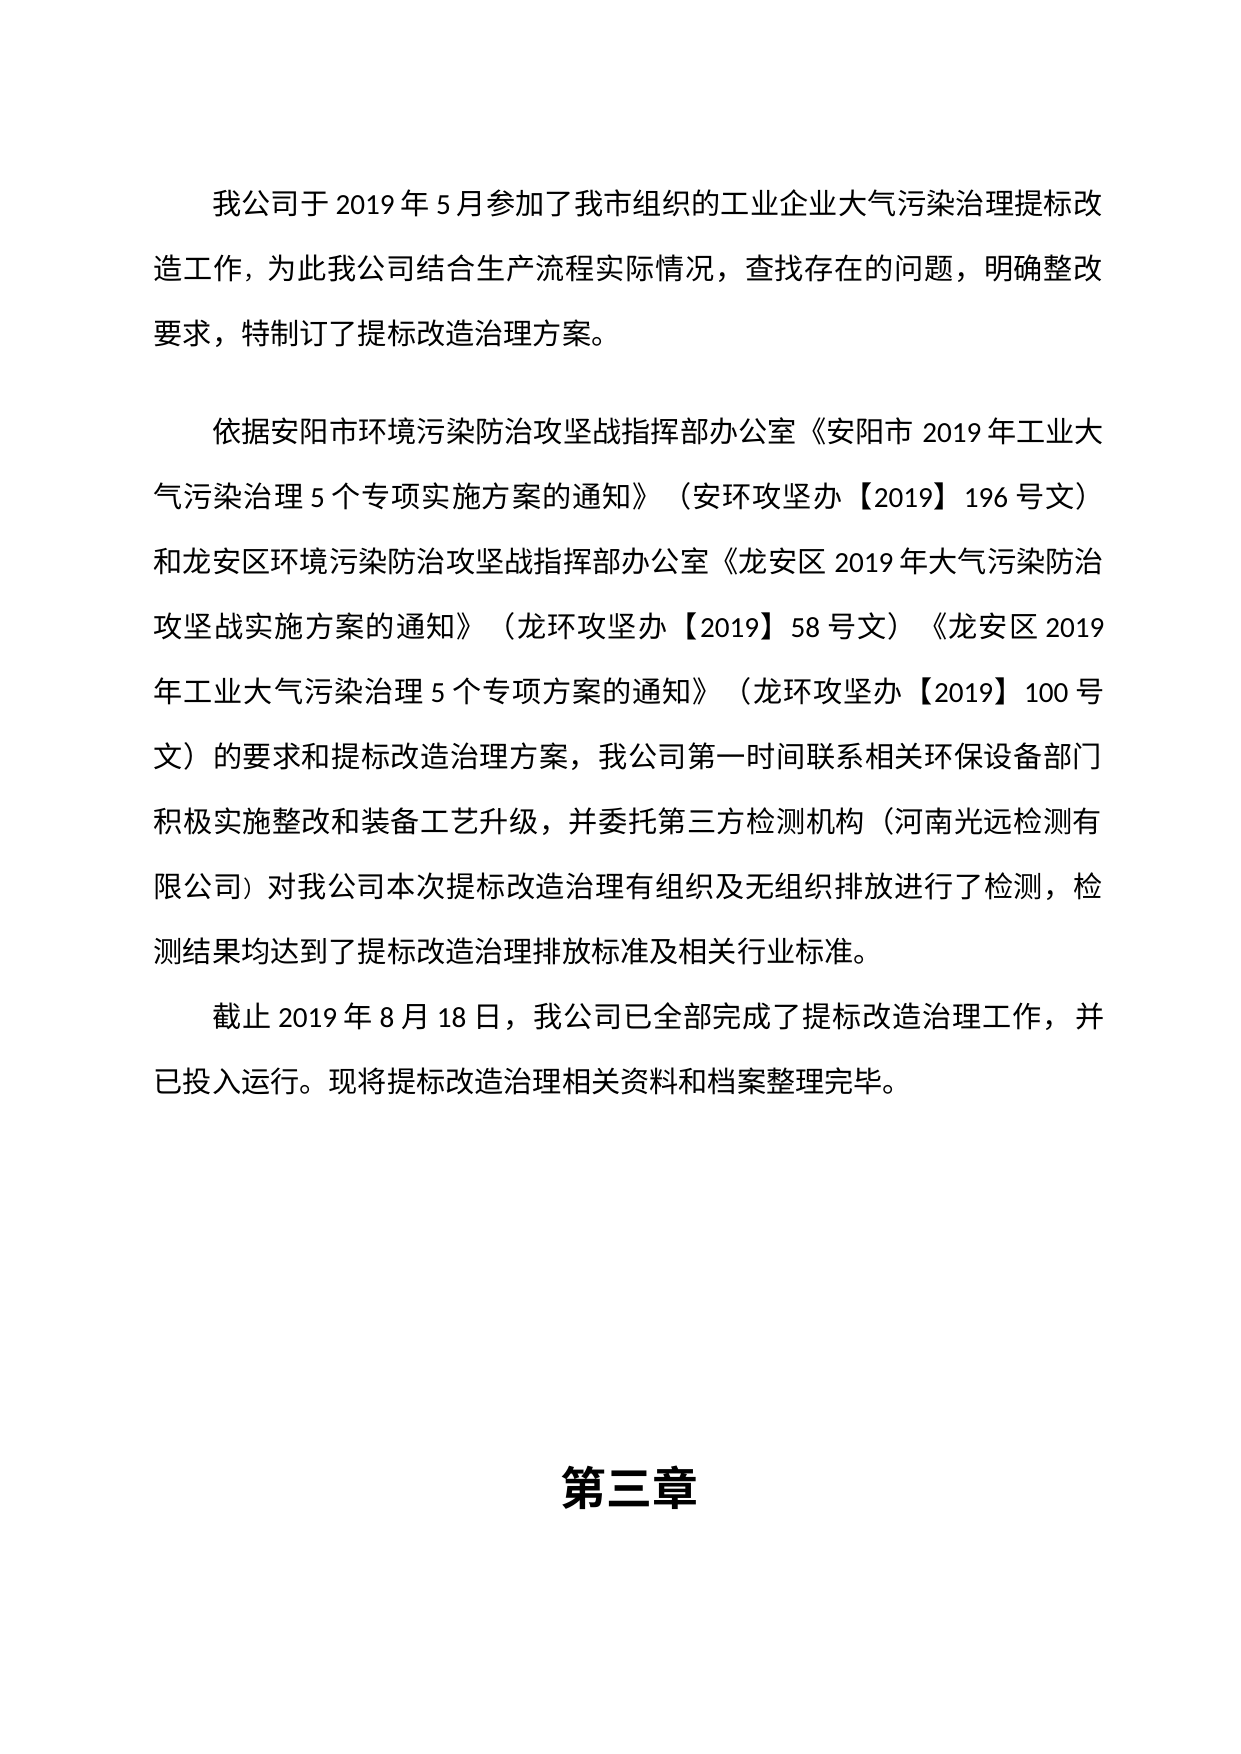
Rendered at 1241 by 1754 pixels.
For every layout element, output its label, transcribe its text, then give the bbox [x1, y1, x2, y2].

text 依据安阳市环境污染防治攻坚战指挥部办公室《安阳市2019年工业大气污染治理5个专项实施方案的通知》（安环攻坚办【2019】196号文）和龙安区环境污染防治攻坚战指挥部办公室《龙安区2019年大气污染防治攻坚战实施方案的通知》（龙环攻坚办【2019】58号文）《龙安区2019年工业大气污染治理5个专项方案的通知》（龙环攻坚办【2019】100号文）的要求和提标改造治理方案，我公司第一时间联系相关环保设备部门积极实施整改和装备工艺升级，并委托第三方检测机构（河南光远检测有限公司）对我公司本次提标改造治理有组织及无组织排放进行了检测，检测结果均达到了提标改造治理排放标准及相关行业标准。 [153, 397, 1104, 982]
text 第三章 [153, 1437, 1104, 1534]
text 我公司于2019年5月参加了我市组织的工业企业大气污染治理提标改造工作，为此我公司结合生产流程实际情况，查找存在的问题，明确整改要求，特制订了提标改造治理方案。 [153, 169, 1104, 364]
text 截止2019年8月18日，我公司已全部完成了提标改造治理工作，并已投入运行。现将提标改造治理相关资料和档案整理完毕。 [153, 982, 1104, 1112]
